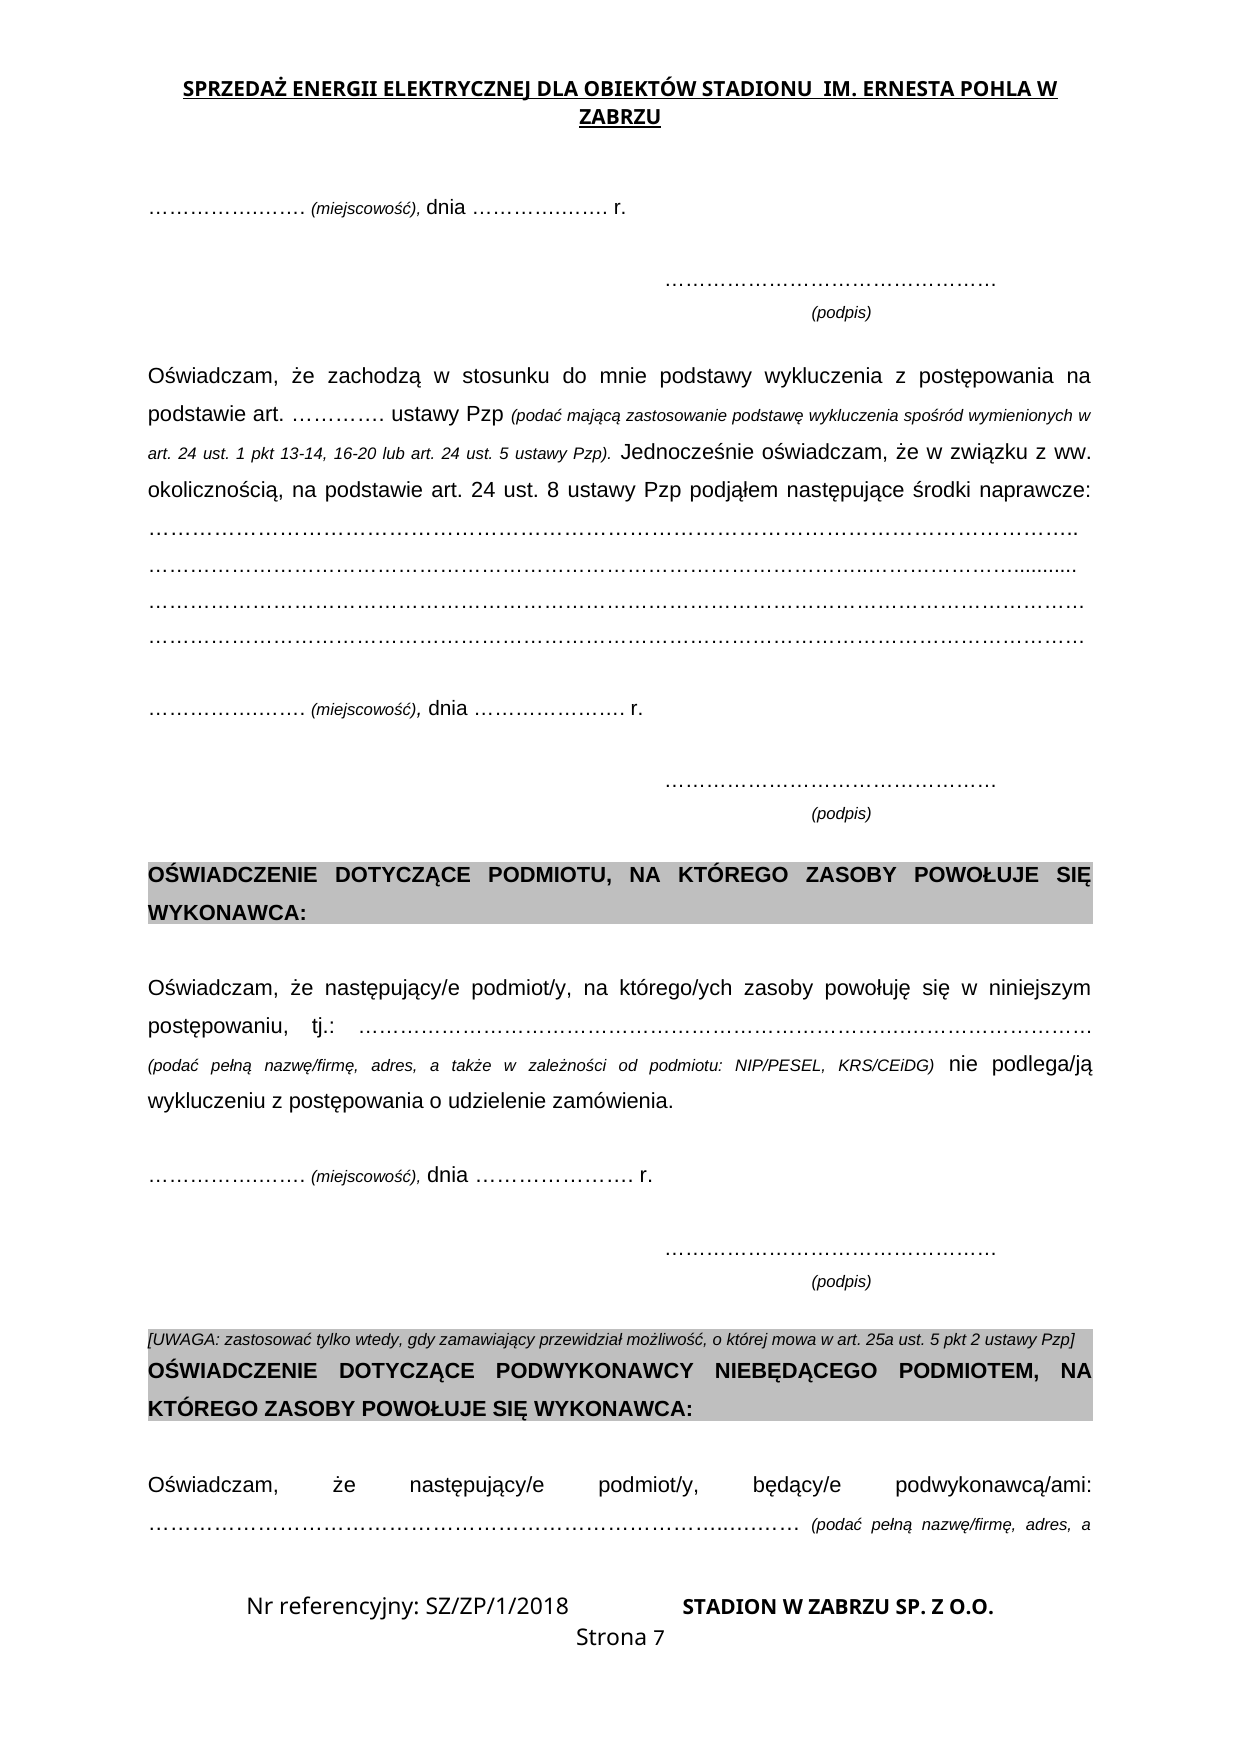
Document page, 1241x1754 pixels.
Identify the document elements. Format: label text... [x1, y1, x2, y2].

text (podpis) [738, 302, 1093, 322]
text OŚWIADCZENIE DOTYCZĄCE PODMIOTU, NA KTÓREGO ZASOBY POWOŁUJE SIĘ WYKONAWCA: [148, 862, 1093, 924]
text (podpis) [738, 804, 1093, 823]
text (podpis) [738, 1272, 1093, 1291]
text Oświadczam, że następujący/e podmiot/y, na którego/ych zasoby powołuję się w niniejszym postępowaniu, tj.: …………………………………………………………………….……………………… (podać pełną nazwę/firmę, adres, a także w zależności od podmiotu: NIP/PESEL, KRS/CEiDG) nie podlega/ją wykluczeniu z postępowania o udzielenie zamówienia. [148, 975, 1093, 1114]
text OŚWIADCZENIE DOTYCZĄCE PODWYKONAWCY NIEBĘDĄCEGO PODMIOTEM, NA KTÓREGO ZASOBY POWOŁUJE SIĘ WYKONAWCA: [148, 1358, 1093, 1421]
text ………………………………………… [148, 266, 1093, 290]
text …………….……. (miejscowość), dnia …………………. r. [148, 1162, 1093, 1187]
text ………………………………………… [148, 1236, 1093, 1260]
text …………………………………………………………………………………………..…………………...........……………………………………………………………………………………………………………………………………………………………………………………………………………………………………………… [148, 552, 1093, 648]
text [148, 1472, 1093, 1534]
text [UWAGA: zastosować tylko wtedy, gdy zamawiający przewidział możliwość, o której mowa w art. 25a ust. 5 pkt 2 ustawy Pzp] [148, 1329, 1093, 1348]
text …………….……. (miejscowość), dnia …………………. r. [148, 696, 1093, 720]
text ………………………………………… [148, 768, 1093, 792]
text …………….……. (miejscowość), dnia ………….……. r. [148, 194, 1093, 218]
text Oświadczam, że zachodzą w stosunku do mnie podstawy wykluczenia z postępowania na podstawie art. …………. ustawy Pzp (podać mającą zastosowanie podstawę wykluczenia spośród wymienionych w art. 24 ust. 1 pkt 13-14, 16-20 lub art. 24 ust. 5 ustawy Pzp). Jednocześnie oświadczam, że w związku z ww. okolicznością, na podstawie art. 24 ust. 8 ustawy Pzp podjąłem następujące środki naprawcze: ……………………………………………………………………………………………………………….. [148, 363, 1093, 540]
